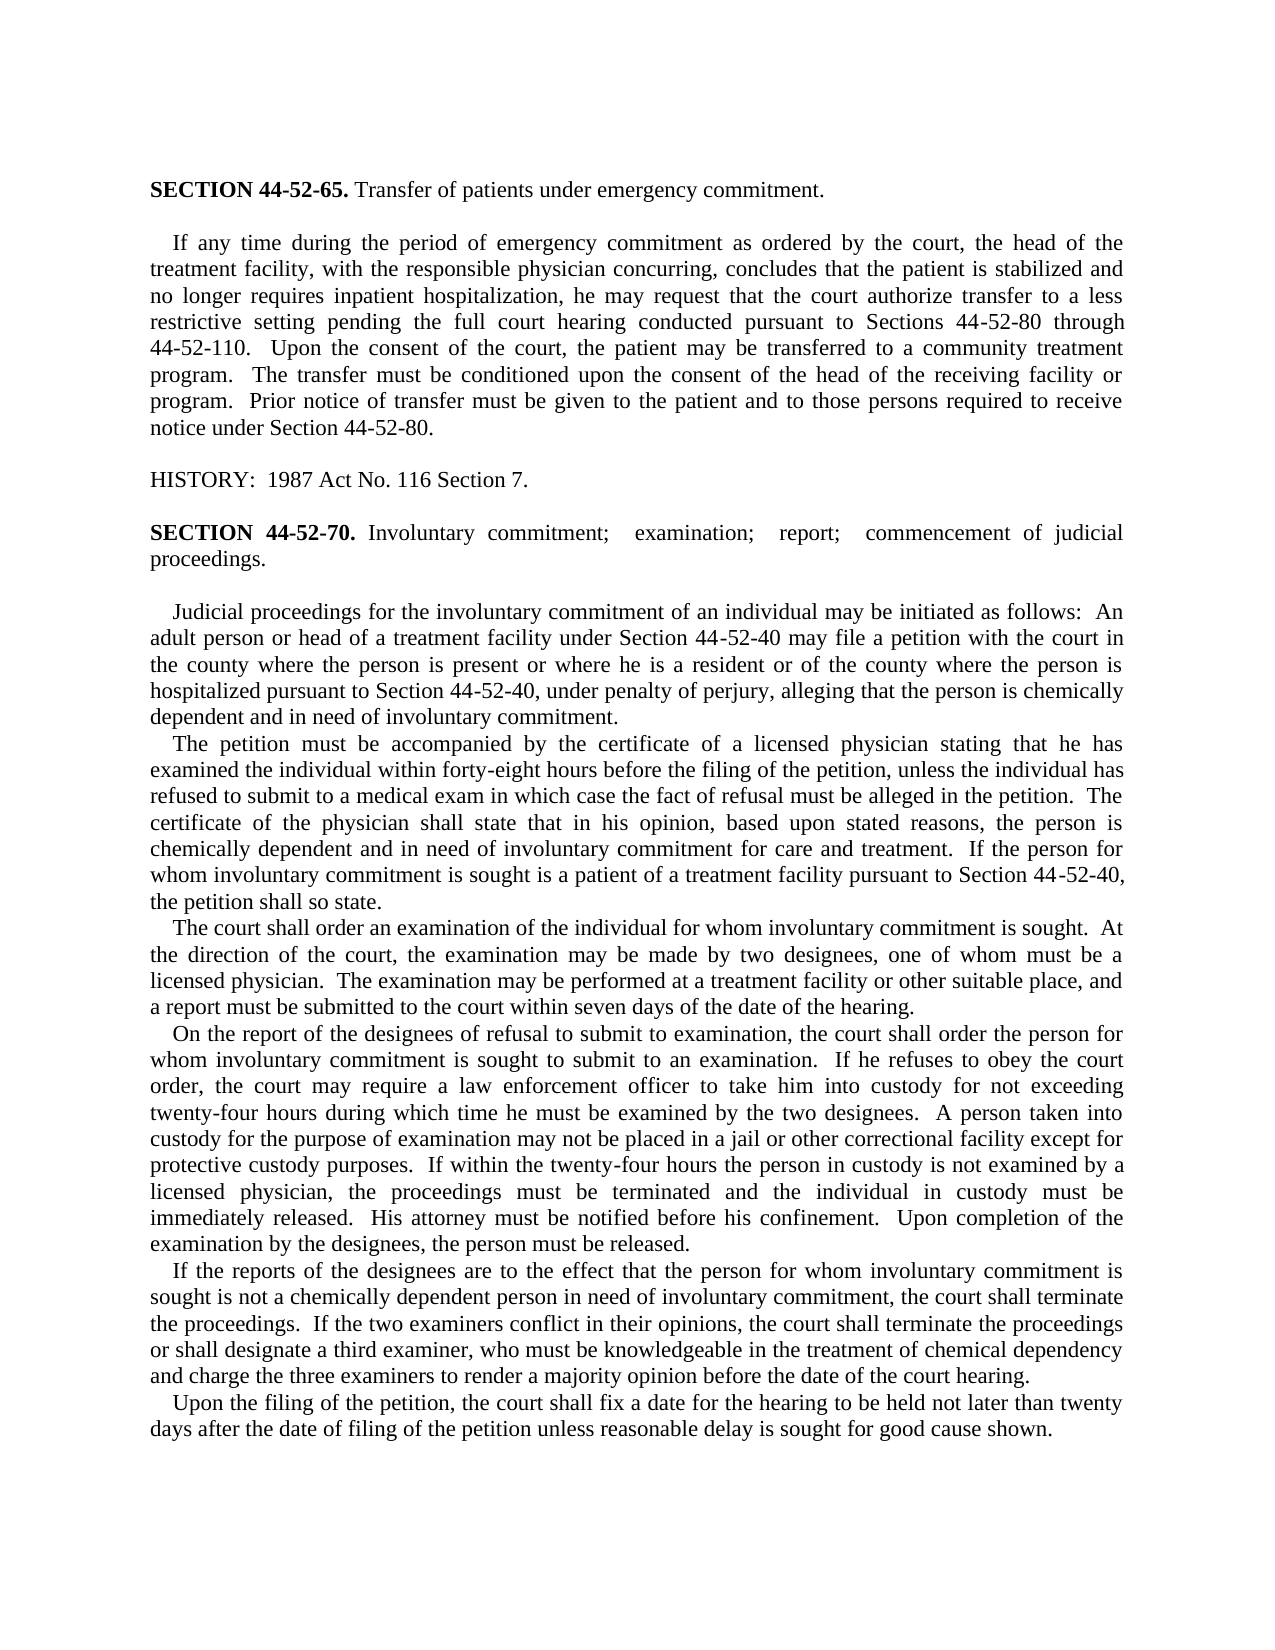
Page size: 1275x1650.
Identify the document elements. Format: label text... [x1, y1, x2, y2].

text Upon the filing of the petition, the court shall fix a date for the hearing to be held not later than twenty days after the date of filing of the petition unless reasonable delay is sought for good cause shown. [150, 1389, 1125, 1441]
text SECTION 44-52-65. Transfer of patients under emergency commitment. [150, 176, 1125, 203]
text On the report of the designees of refusal to submit to examination, the court shall order the person for whom involuntary commitment is sought to submit to an examination. If he refuses to obey the court order, the court may require a law enforcement officer to take him into custody for not exceeding twenty-four hours during which time he must be examined by the two designees. A person taken into custody for the purpose of examination may not be placed in a jail or other correctional facility except for protective custody purposes. If within the twenty-four hours the person in custody is not examined by a licensed physician, the proceedings must be terminated and the individual in custody must be immediately released. His attorney must be notified before his confinement. Upon completion of the examination by the designees, the person must be released. [150, 1020, 1125, 1257]
text The petition must be accompanied by the certificate of a licensed physician stating that he has examined the individual within forty-eight hours before the filing of the petition, unless the individual has refused to submit to a medical exam in which case the fact of refusal must be alleged in the petition. The certificate of the physician shall state that in his opinion, based upon stated reasons, the person is chemically dependent and in need of involuntary commitment for care and treatment. If the person for whom involuntary commitment is sought is a patient of a treatment facility pursuant to Section 44-52-40, the petition shall so state. [150, 730, 1125, 914]
text If the reports of the designees are to the effect that the person for whom involuntary commitment is sought is not a chemically dependent person in need of involuntary commitment, the court shall terminate the proceedings. If the two examiners conflict in their opinions, the court shall terminate the proceedings or shall designate a third examiner, who must be knowledgeable in the treatment of chemical dependency and charge the three examiners to render a majority opinion before the date of the court hearing. [150, 1257, 1125, 1389]
text The court shall order an examination of the individual for whom involuntary commitment is sought. At the direction of the court, the examination may be made by two designees, one of whom must be a licensed physician. The examination may be performed at a treatment facility or other suitable place, and a report must be submitted to the court within seven days of the date of the hearing. [150, 914, 1125, 1020]
text SECTION 44-52-70. Involuntary commitment; examination; report; commencement of judicial proceedings. [150, 519, 1125, 572]
text If any time during the period of emergency commitment as ordered by the court, the head of the treatment facility, with the responsible physician concurring, concludes that the patient is stabilized and no longer requires inpatient hospitalization, he may request that the court authorize transfer to a less restrictive setting pending the full court hearing conducted pursuant to Sections 44-52-80 through 44-52-110. Upon the consent of the court, the patient may be transferred to a community treatment program. The transfer must be conditioned upon the consent of the head of the receiving facility or program. Prior notice of transfer must be given to the patient and to those persons required to receive notice under Section 44-52-80. [150, 229, 1125, 440]
text HISTORY: 1987 Act No. 116 Section 7. [150, 466, 1125, 493]
text Judicial proceedings for the involuntary commitment of an individual may be initiated as follows: An adult person or head of a treatment facility under Section 44-52-40 may file a petition with the court in the county where the person is present or where he is a resident or of the county where the person is hospitalized pursuant to Section 44-52-40, under penalty of perjury, alleging that the person is chemically dependent and in need of involuntary commitment. [150, 598, 1125, 730]
